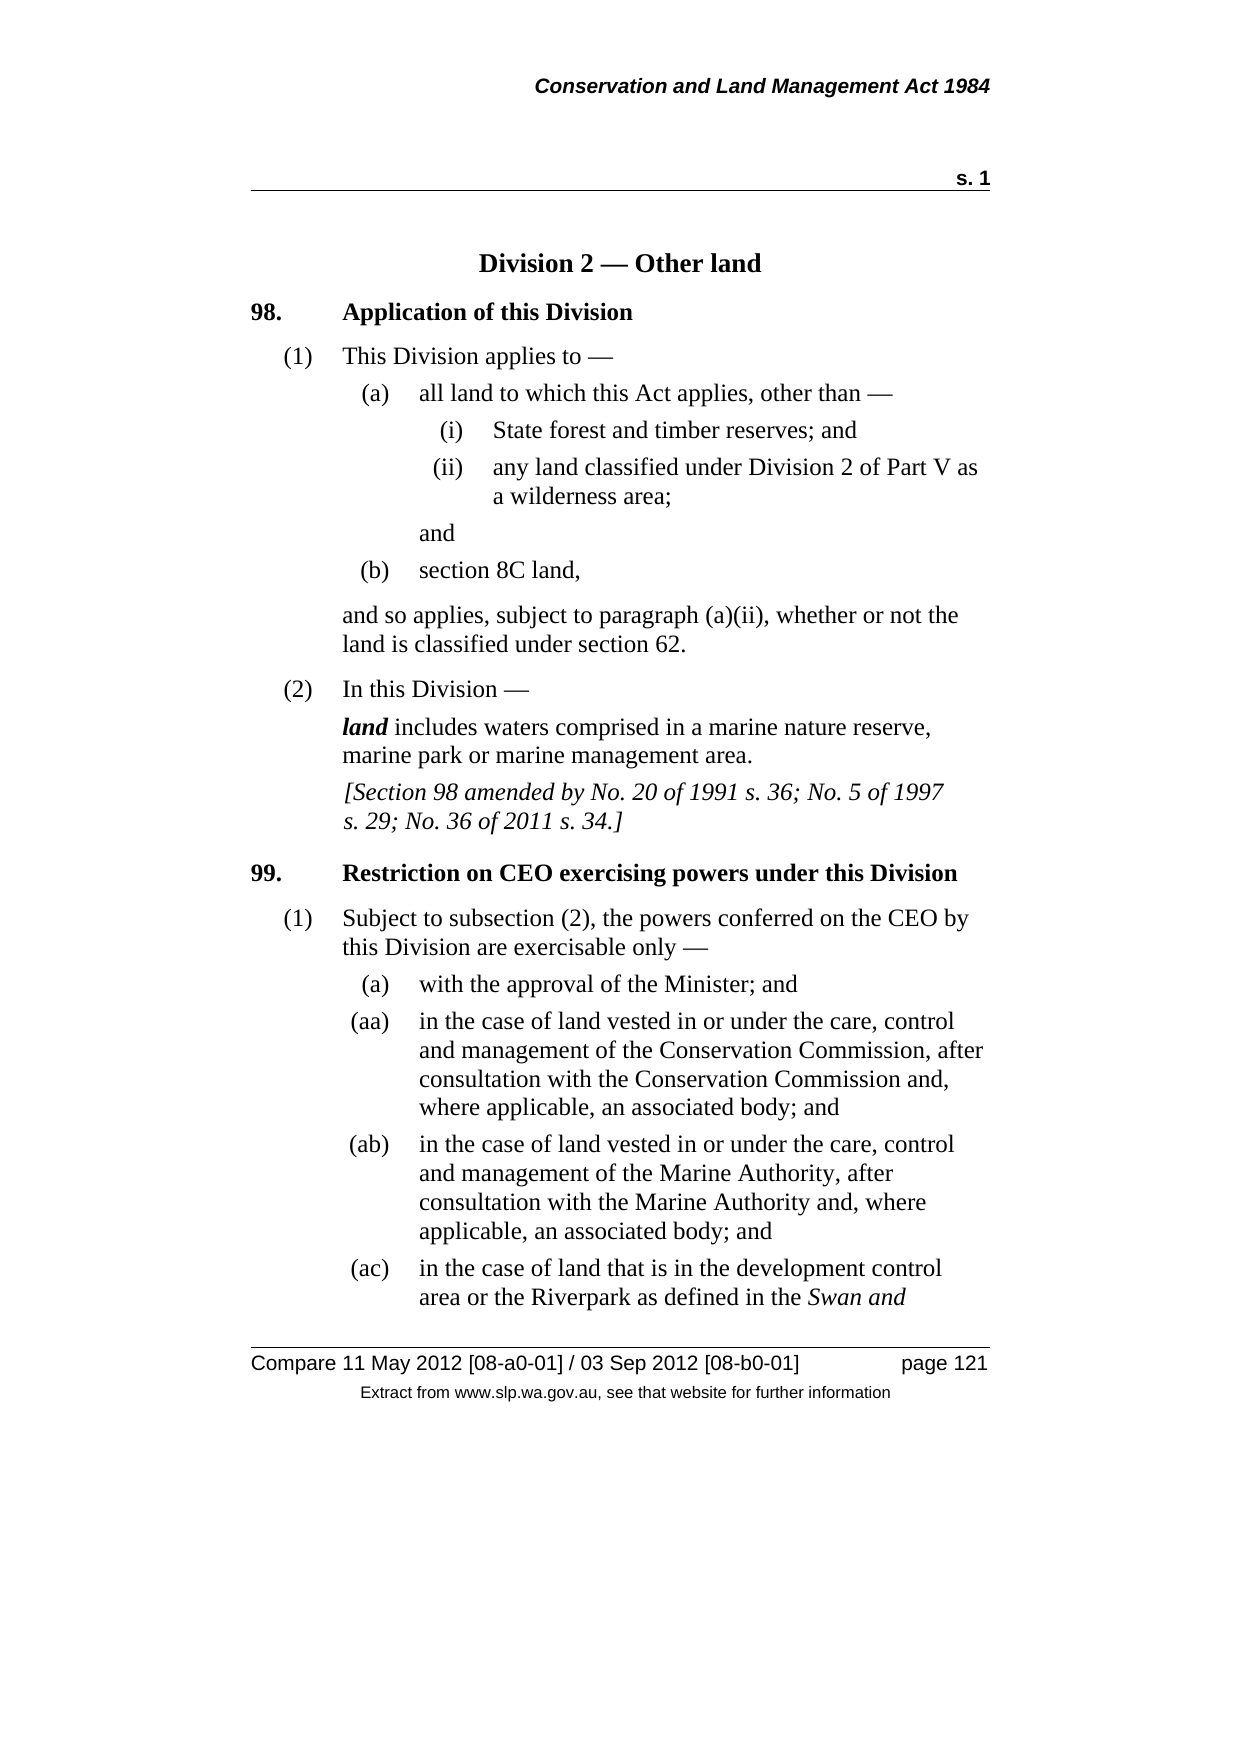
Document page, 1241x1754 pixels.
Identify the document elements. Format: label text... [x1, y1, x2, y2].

text (b) section 8C land, [251, 555, 990, 584]
text [Section 98 amended by No. 20 of 1991 s. 36; No. 5 of 1997 s. 29; No. 36 of 2011 s. 34.] [251, 777, 990, 835]
subtitle 99. Restriction on CEO exercising powers under this Division [251, 858, 990, 887]
text (i) State forest and timber reserves; and [251, 415, 990, 444]
text and [251, 518, 990, 547]
text (a) all land to which this Act applies, other than — [251, 378, 990, 407]
text (1) This Division applies to — [251, 341, 990, 369]
text (1) Subject to subsection (2), the powers conferred on the CEO by this Division are exercisable only — [251, 903, 990, 961]
text (2) In this Division — [251, 674, 990, 703]
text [251, 1253, 990, 1310]
text and so applies, subject to paragraph (a)(ii), whether or not the land is classified under section 62. [251, 600, 990, 658]
text (ab) in the case of land vested in or under the care, control and management of the Marine Authority, after consultation with the Marine Authority and, where applicable, an associated body; and [251, 1129, 990, 1244]
text (aa) in the case of land vested in or under the care, control and management of the Conservation Commission, after consultation with the Conservation Commission and, where applicable, an associated body; and [251, 1006, 990, 1121]
subtitle 98. Application of this Division [251, 297, 990, 326]
subtitle Division 2 — Other land [251, 247, 990, 279]
text (ii) any land classified under Division 2 of Part V as a wilderness area; [251, 452, 990, 509]
text (a) with the approval of the Minister; and [251, 969, 990, 998]
text land includes waters comprised in a marine nature reserve, marine park or marine management area. [251, 712, 990, 769]
